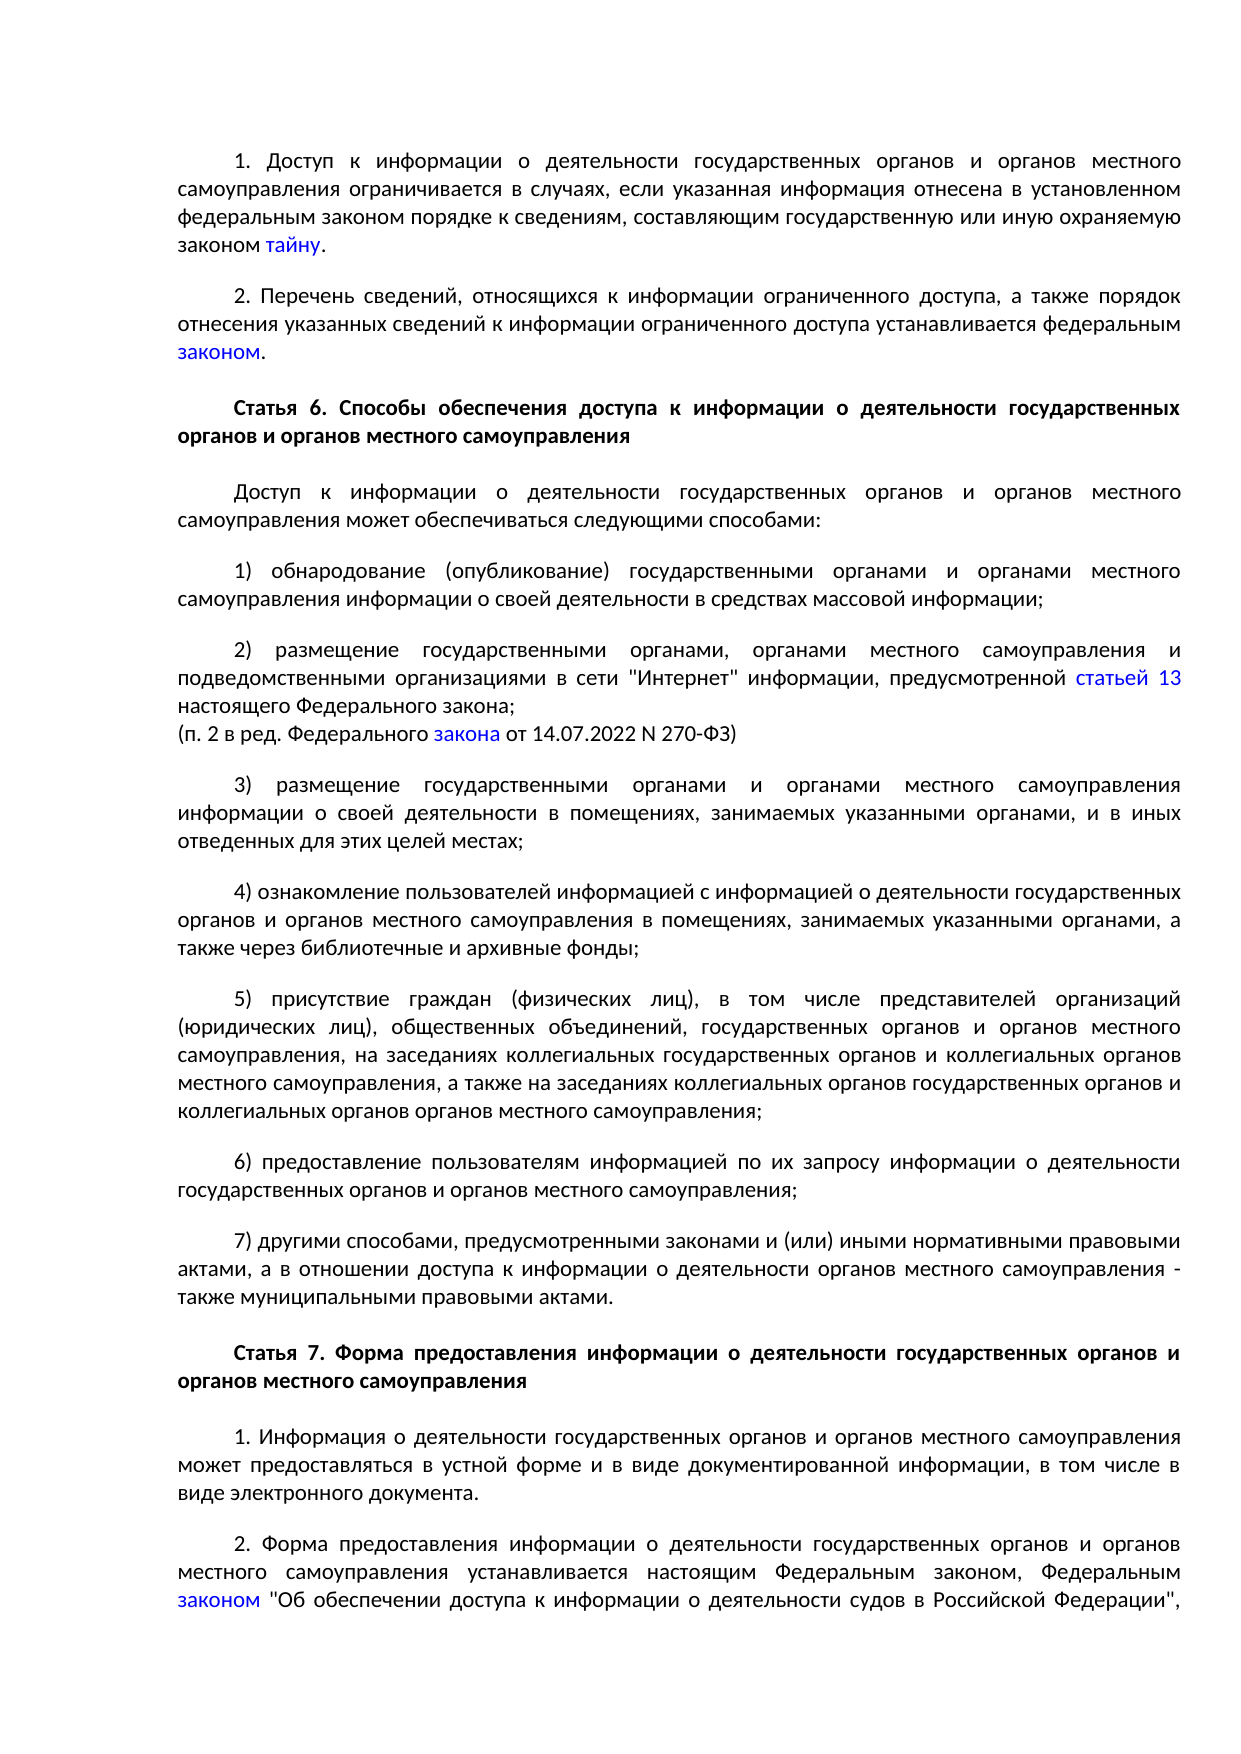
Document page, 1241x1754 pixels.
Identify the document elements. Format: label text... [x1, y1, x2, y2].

text 2. Перечень сведений, относящихся к информации ограниченного доступа, а также порядок отнесения указанных сведений к информации ограниченного доступа устанавливается федеральным законом. [177, 281, 1181, 365]
text 2) размещение государственными органами, органами местного самоуправления и подведомственными организациями в сети "Интернет" информации, предусмотренной статьей 13 настоящего Федерального закона; [177, 635, 1181, 719]
text Доступ к информации о деятельности государственных органов и органов местного самоуправления может обеспечиваться следующими способами: [177, 477, 1181, 533]
text (п. 2 в ред. Федерального закона от 14.07.2022 N 270-ФЗ) [177, 719, 1181, 747]
text 7) другими способами, предусмотренными законами и (или) иными нормативными правовыми актами, а в отношении доступа к информации о деятельности органов местного самоуправления - также муниципальными правовыми актами. [177, 1226, 1181, 1310]
text 1. Информация о деятельности государственных органов и органов местного самоуправления может предоставляться в устной форме и в виде документированной информации, в том числе в виде электронного документа. [177, 1422, 1181, 1506]
text 5) присутствие граждан (физических лиц), в том числе представителей организаций (юридических лиц), общественных объединений, государственных органов и органов местного самоуправления, на заседаниях коллегиальных государственных органов и коллегиальных органов местного самоуправления, а также на заседаниях коллегиальных органов государственных органов и коллегиальных органов органов местного самоуправления; [177, 984, 1181, 1124]
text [177, 1529, 1181, 1613]
text 6) предоставление пользователям информацией по их запросу информации о деятельности государственных органов и органов местного самоуправления; [177, 1147, 1181, 1203]
text 1. Доступ к информации о деятельности государственных органов и органов местного самоуправления ограничивается в случаях, если указанная информация отнесена в установленном федеральным законом порядке к сведениям, составляющим государственную или иную охраняемую законом тайну. [177, 146, 1181, 258]
title Статья 6. Способы обеспечения доступа к информации о деятельности государственных органов и органов местного самоуправления [177, 393, 1181, 449]
text 4) ознакомление пользователей информацией с информацией о деятельности государственных органов и органов местного самоуправления в помещениях, занимаемых указанными органами, а также через библиотечные и архивные фонды; [177, 877, 1181, 961]
title Статья 7. Форма предоставления информации о деятельности государственных органов и органов местного самоуправления [177, 1338, 1181, 1394]
text 1) обнародование (опубликование) государственными органами и органами местного самоуправления информации о своей деятельности в средствах массовой информации; [177, 556, 1181, 612]
text 3) размещение государственными органами и органами местного самоуправления информации о своей деятельности в помещениях, занимаемых указанными органами, и в иных отведенных для этих целей местах; [177, 770, 1181, 854]
